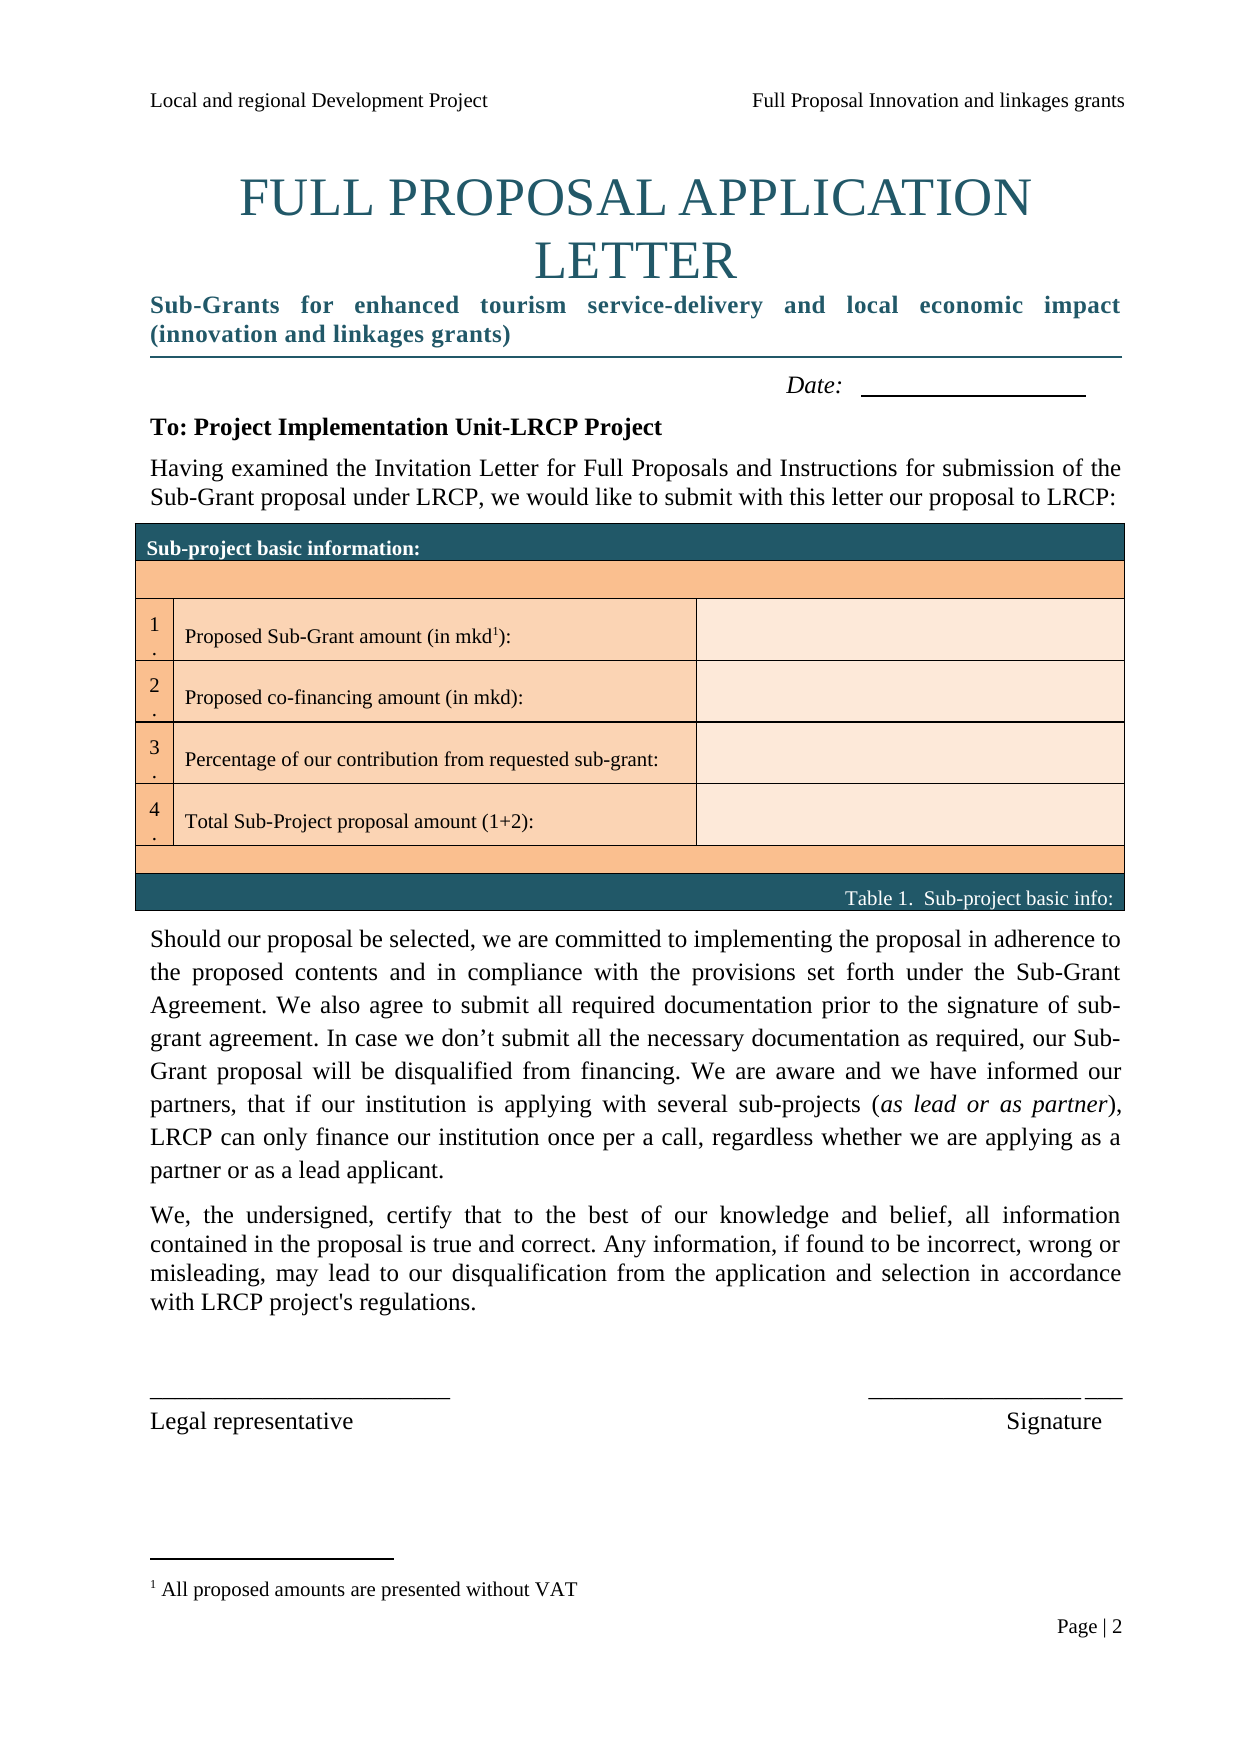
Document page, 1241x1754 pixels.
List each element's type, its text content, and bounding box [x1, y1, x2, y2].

table_cell Table 1. Sub-project basic info: [136, 874, 1124, 910]
text Should our proposal be selected, we are committed to implementing the proposal in adherence to the proposed contents and in compliance with the provisions set forth under the Sub-Grant Agreement. We also agree to submit all required documentation prior to the signature of sub-grant agreement. In case we don’t submit all the necessary documentation as required, our Sub-Grant proposal will be disqualified from financing. We are aware and we have informed our partners, that if our institution is applying with several sub-projects (as lead or as partner), LRCP can only finance our institution once per a call, regardless whether we are applying as a partner or as a lead applicant. [150, 924, 1122, 1184]
text ________________________ ____________________ Legal representative Signature [150, 1373, 1122, 1435]
table_cell Proposed co-financing amount (in mkd): [174, 661, 696, 721]
text To: Project Implementation Unit-LRCP Project [150, 412, 1122, 440]
table_header Sub-project basic information: [136, 524, 1124, 560]
table_cell [697, 661, 1124, 721]
table_cell Total Sub-Project proposal amount (1+2): [174, 784, 696, 845]
table_cell 4. [136, 784, 173, 845]
table_cell [136, 561, 1124, 598]
title FULL PROPOSAL APPLICATION LETTER [150, 165, 1122, 290]
table_cell [697, 599, 1124, 660]
table_cell [697, 723, 1124, 783]
text Date: [150, 370, 1122, 399]
table_cell [697, 784, 1124, 845]
text We, the undersigned, certify that to the best of our knowledge and belief, all information contained in the proposal is true and correct. Any information, if found to be incorrect, wrong or misleading, may lead to our disqualification from the application and selection in accordance with LRCP project's regulations. [150, 1200, 1122, 1315]
text Having examined the Invitation Letter for Full Proposals and Instructions for submission of the Sub-Grant proposal under LRCP, we would like to submit with this letter our proposal to LRCP: [150, 453, 1122, 510]
table_cell Proposed Sub-Grant amount (in mkd): [174, 599, 696, 660]
table_cell [136, 846, 1124, 873]
table_cell 3. [136, 723, 173, 783]
table_cell 1. [136, 599, 173, 660]
title Sub-Grants for enhanced tourism service-delivery and local economic impact (innovation and linkages grants) [150, 290, 1122, 356]
table_cell Percentage of our contribution from requested sub-grant: [174, 723, 696, 783]
table_cell 2. [136, 661, 173, 721]
